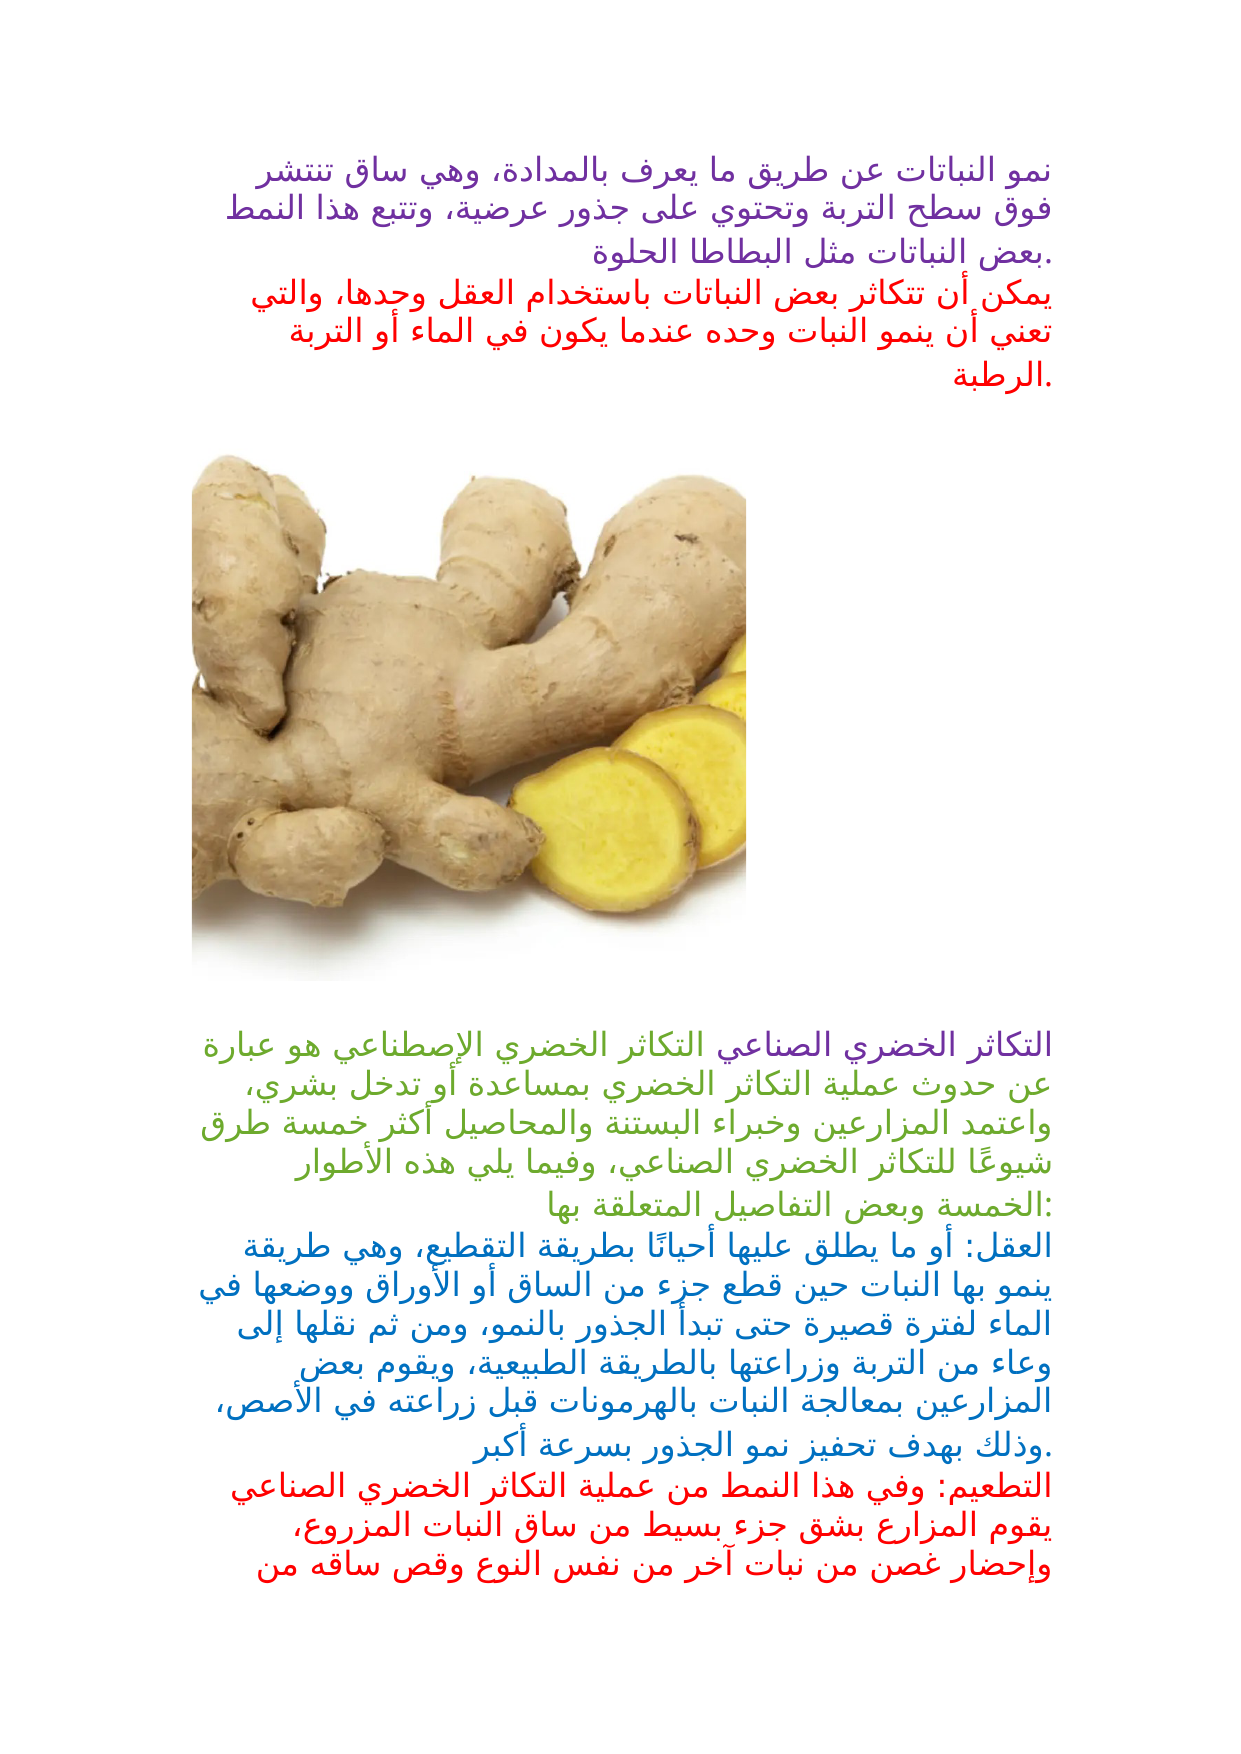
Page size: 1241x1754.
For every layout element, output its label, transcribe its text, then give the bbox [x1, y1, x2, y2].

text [187, 1466, 1053, 1583]
text نمو النباتات عن طريق ما يعرف بالمدادة، وهي ساق تنتشر فوق سطح التربة وتحتوي على جذور عرضية، وتتبع هذا النمط بعض النباتات مثل البطاطا الحلوة. [187, 150, 1053, 273]
text العقل: أو ما يطلق عليها أحيانًا بطريقة التقطيع، وهي طريقة ينمو بها النبات حين قطع جزء من الساق أو الأوراق ووضعها في الماء لفترة قصيرة حتى تبدأ الجذور بالنمو، ومن ثم نقلها إلى وعاء من التربة وزراعتها بالطريقة الطبيعية، ويقوم بعض المزارعين بمعالجة النبات بالهرمونات قبل زراعته في الأصص، وذلك بهدف تحفيز نمو الجذور بسرعة أكبر. [187, 1227, 1053, 1466]
text يمكن أن تتكاثر بعض النباتات باستخدام العقل وحدها، والتي تعني أن ينمو النبات وحده عندما يكون في الماء أو التربة الرطبة. [187, 273, 1053, 396]
picture [191, 426, 747, 981]
text التكاثر الخضري الصناعي التكاثر الخضري الإصطناعي هو عبارة عن حدوث عملية التكاثر الخضري بمساعدة أو تدخل بشري، واعتمد المزارعين وخبراء البستنة والمحاصيل أكثر خمسة طرق شيوعًا للتكاثر الخضري الصناعي، وفيما يلي هذه الأطوار الخمسة وبعض التفاصيل المتعلقة بها: [187, 1026, 1053, 1227]
